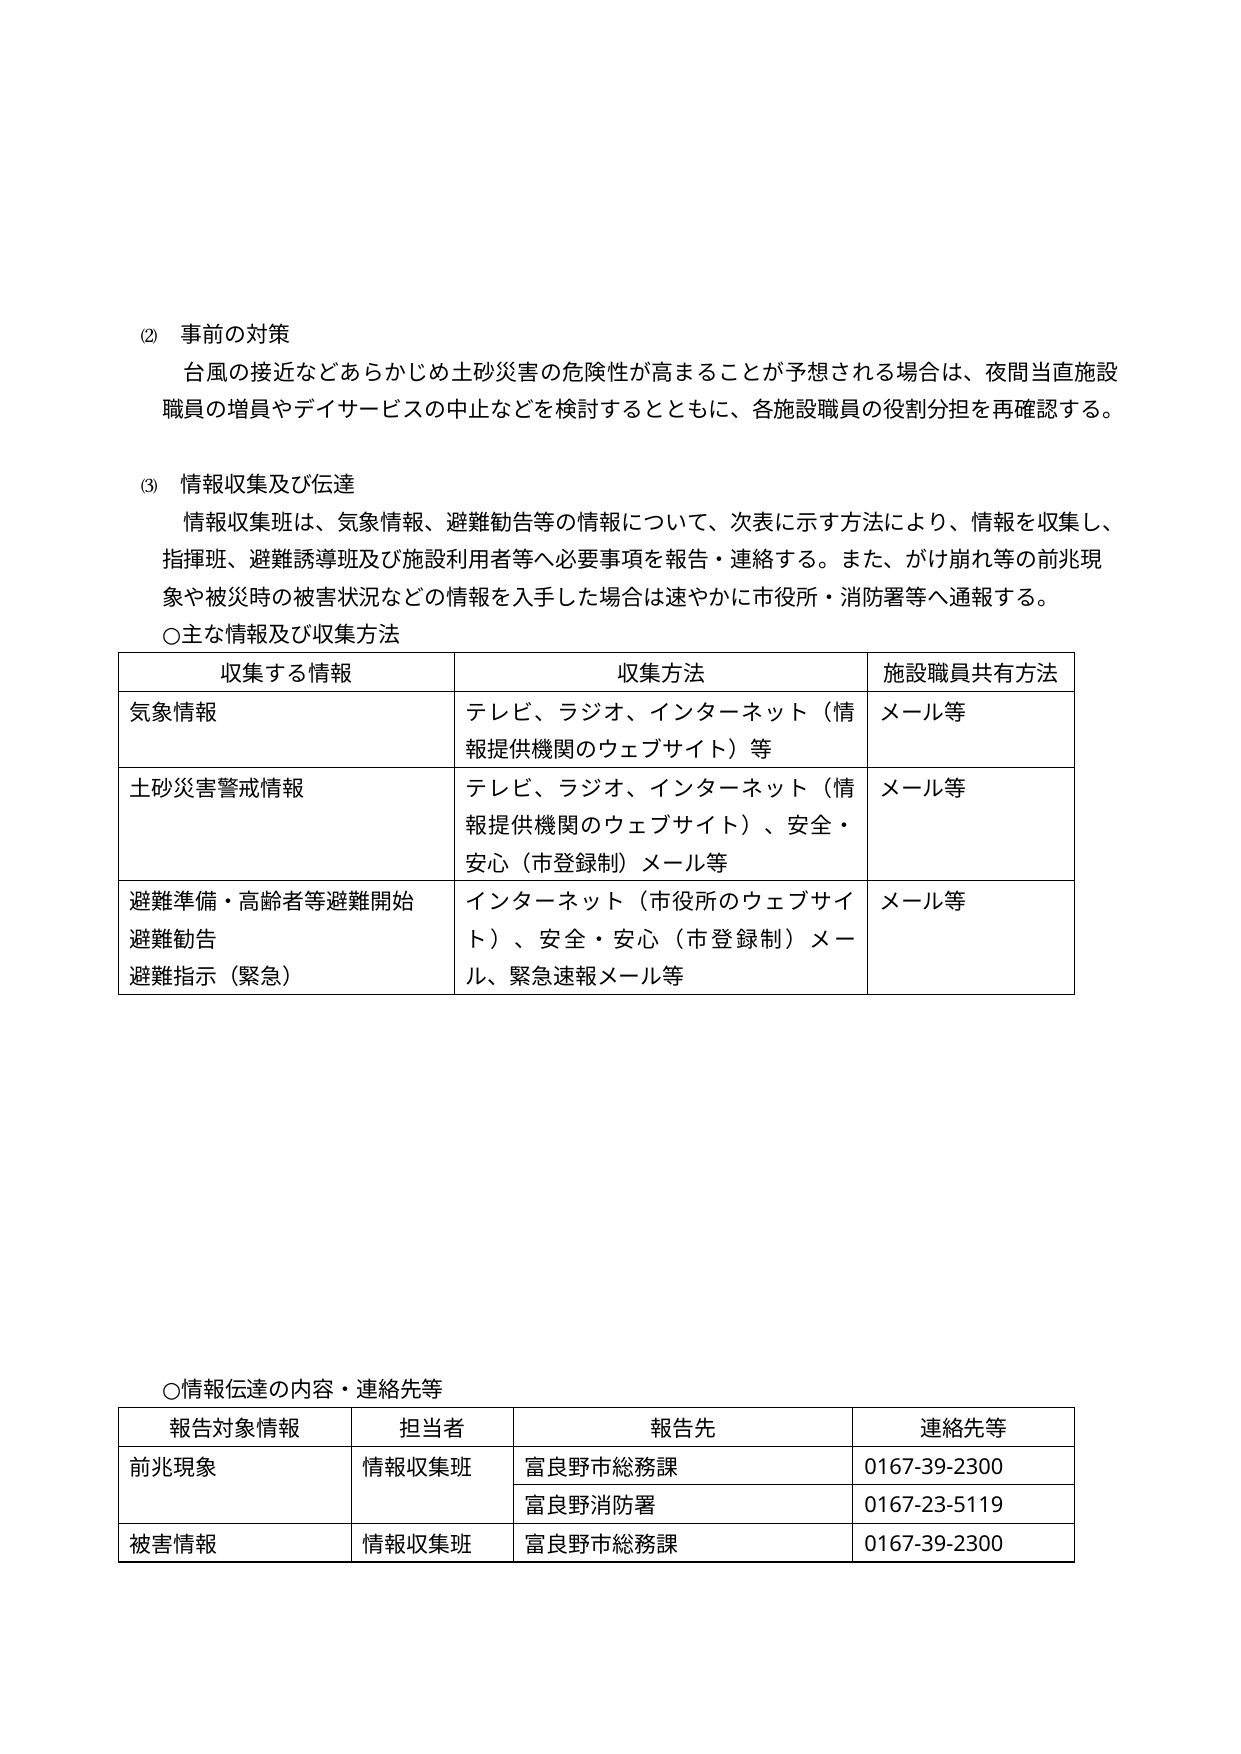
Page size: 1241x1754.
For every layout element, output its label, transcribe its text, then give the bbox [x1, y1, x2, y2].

table_cell 0167-39-2300 [853, 1524, 1074, 1561]
table_cell 富良野消防署 [514, 1485, 852, 1523]
table_cell メール等 [868, 692, 1074, 767]
table_cell 避難準備・高齢者等避難開始 避難勧告 避難指示（緊急） [119, 881, 454, 994]
table_cell 前兆現象 [119, 1447, 351, 1523]
table_header 報告対象情報 [119, 1408, 351, 1446]
text ○主な情報及び収集方法 [118, 614, 1122, 652]
table_cell 富良野市総務課 [514, 1524, 852, 1561]
table_header 収集方法 [455, 653, 867, 691]
table_cell 情報収集班 [352, 1524, 513, 1561]
table_header 連絡先等 [853, 1408, 1074, 1446]
text ⑵ 事前の対策 [118, 314, 1122, 352]
table_cell 0167-23-5119 [853, 1485, 1074, 1523]
text ⑶ 情報収集及び伝達 [118, 464, 1122, 502]
table_cell メール等 [868, 768, 1074, 880]
table_cell 0167-39-2300 [853, 1447, 1074, 1484]
table_cell テレビ、ラジオ、インターネット（情報提供機関のウェブサイト）等 [455, 692, 867, 767]
table_cell 情報収集班 [352, 1447, 513, 1523]
table_header 施設職員共有方法 [868, 653, 1074, 691]
table_cell メール等 [868, 881, 1074, 994]
text 台風の接近などあらかじめ土砂災害の危険性が高まることが予想される場合は、夜間当直施設職員の増員やデイサービスの中止などを検討するとともに、各施設職員の役割分担を再確認する。 [162, 352, 1122, 427]
table_cell インターネット（市役所のウェブサイト）、安全・安心（市登録制）メール、緊急速報メール等 [455, 881, 867, 994]
text 情報収集班は、気象情報、避難勧告等の情報について、次表に示す方法により、情報を収集し、指揮班、避難誘導班及び施設利用者等へ必要事項を報告・連絡する。また、がけ崩れ等の前兆現象や被災時の被害状況などの情報を入手した場合は速やかに市役所・消防署等へ通報する。 [162, 502, 1122, 614]
table_cell 気象情報 [119, 692, 454, 767]
table_cell テレビ、ラジオ、インターネット（情報提供機関のウェブサイト）、安全・安心（市登録制）メール等 [455, 768, 867, 880]
text ○情報伝達の内容・連絡先等 [118, 1370, 1122, 1407]
table_header 担当者 [352, 1408, 513, 1446]
table_cell 土砂災害警戒情報 [119, 768, 454, 880]
table_cell 被害情報 [119, 1524, 351, 1561]
table_header 収集する情報 [119, 653, 454, 691]
table_header 報告先 [514, 1408, 852, 1446]
table_cell 富良野市総務課 [514, 1447, 852, 1484]
